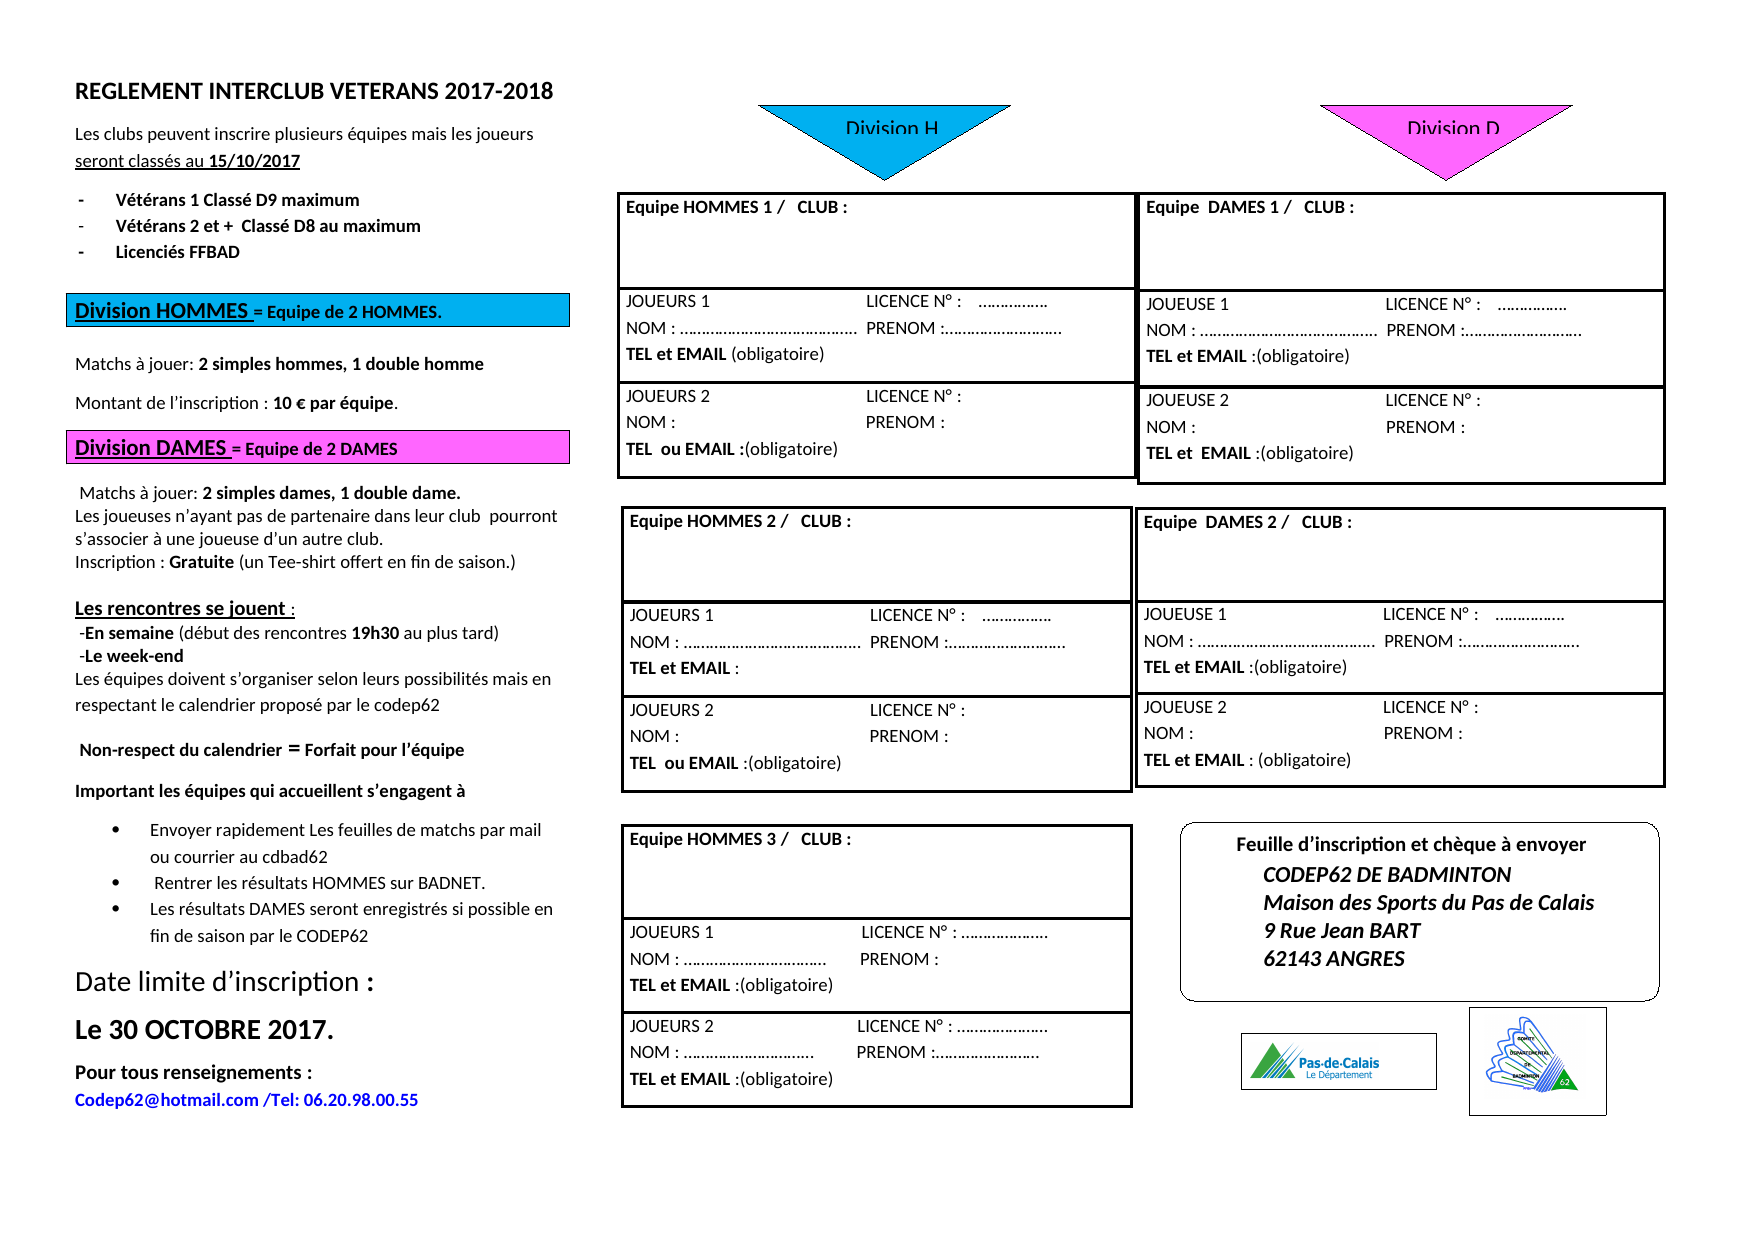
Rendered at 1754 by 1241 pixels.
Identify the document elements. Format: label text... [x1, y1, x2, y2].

text Matchs à jouer: 2 simples hommes, 1 double homme [75, 352, 560, 375]
list Vétérans 1 Classé D9 maximum [78, 188, 560, 211]
text Pour tous renseignements : [75, 1059, 560, 1084]
table_cell JOUEURS 1 LICENCE N° : ……………. NOM : ………………………………….. PRENOM :……………………… TEL et EMAIL : [624, 604, 1130, 695]
text Les équipes doivent s’organiser selon leurs possibilités mais en respectant le calendrier proposé par le codep62 [75, 667, 577, 716]
text Les clubs peuvent inscrire plusieurs équipes mais les joueurs seront classés au 15/10/2017 [75, 122, 560, 172]
text Le 30 OCTOBRE 2017. [75, 1011, 560, 1046]
picture [1484, 1014, 1586, 1099]
table_cell JOUEURS 1 LICENCE N° : ……………….. NOM : …………………………… PRENOM : TEL et EMAIL :(obligatoire) [624, 920, 1130, 1011]
text Matchs à jouer: 2 simples dames, 1 double dame. [75, 481, 560, 504]
table_cell JOUEURS 1 LICENCE N° : ……………. NOM : ………………………………….. PRENOM :……………………… TEL et EMAIL (obligatoire) [620, 290, 1134, 381]
text Date limite d’inscription : [75, 963, 560, 998]
text REGLEMENT INTERCLUB VETERANS 2017-2018 [75, 75, 560, 106]
table_header Equipe HOMMES 2 / CLUB : [624, 509, 1130, 600]
table_cell JOUEURS 2 LICENCE N° : NOM : PRENOM : TEL ou EMAIL :(obligatoire) [620, 384, 1134, 476]
table_header Equipe DAMES 1 / CLUB : [1140, 195, 1663, 289]
list Licenciés FFBAD [78, 240, 560, 263]
text Inscription : Gratuite (un Tee-shirt offert en fin de saison.) [75, 550, 560, 573]
table_cell JOUEURS 2 LICENCE N° : ………………… NOM : ………………………... PRENOM :…………………… TEL et EMAIL :(obligatoire) [624, 1014, 1130, 1104]
table_cell JOUEUSE 2 LICENCE N° : NOM : PRENOM : TEL et EMAIL :(obligatoire) [1140, 389, 1663, 482]
text Les joueuses n’ayant pas de partenaire dans leur club pourront s’associer à une joueuse d’un autre club. [75, 504, 560, 550]
list Envoyer rapidement Les feuilles de matchs par mail ou courrier au cdbad62 [112, 818, 560, 868]
table_header Equipe HOMMES 3 / CLUB : [624, 827, 1130, 917]
list Rentrer les résultats HOMMES sur BADNET. [112, 871, 560, 894]
list Vétérans 2 et + Classé D8 au maximum [78, 214, 560, 237]
text -Le week-end [75, 644, 577, 667]
text Non-respect du calendrier = Forfait pour l’équipe [75, 732, 577, 763]
text Montant de l’inscription : 10 € par équipe. [75, 391, 560, 414]
table_cell JOUEUSE 1 LICENCE N° : ……………. NOM : ………………………………….. PRENOM :……………………… TEL et EMAIL :(obligatoire) [1138, 603, 1663, 692]
picture [1250, 1042, 1379, 1080]
table_cell JOUEURS 2 LICENCE N° : NOM : PRENOM : TEL ou EMAIL :(obligatoire) [624, 698, 1130, 789]
table_cell JOUEUSE 2 LICENCE N° : NOM : PRENOM : TEL et EMAIL : (obligatoire) [1138, 695, 1663, 784]
table_header Equipe HOMMES 1 / CLUB : [620, 195, 1134, 287]
table_header Equipe DAMES 2 / CLUB : [1138, 510, 1663, 599]
text Important les équipes qui accueillent s’engagent à [75, 779, 560, 802]
text -En semaine (début des rencontres 19h30 au plus tard) [75, 621, 577, 644]
text Codep62@hotmail.com /Tel: 06.20.98.00.55 [75, 1088, 560, 1111]
table_cell JOUEUSE 1 LICENCE N° : ……………. NOM : ………………………………….. PRENOM :……………………… TEL et EMAIL :(obligatoire) [1140, 292, 1663, 385]
text Division HOMMES = Equipe de 2 HOMMES. [67, 294, 569, 326]
text Les rencontres se jouent : [75, 596, 560, 621]
text Division DAMES = Equipe de 2 DAMES [67, 431, 569, 463]
list Les résultats DAMES seront enregistrés si possible en fin de saison par le CODEP62 [112, 897, 560, 947]
